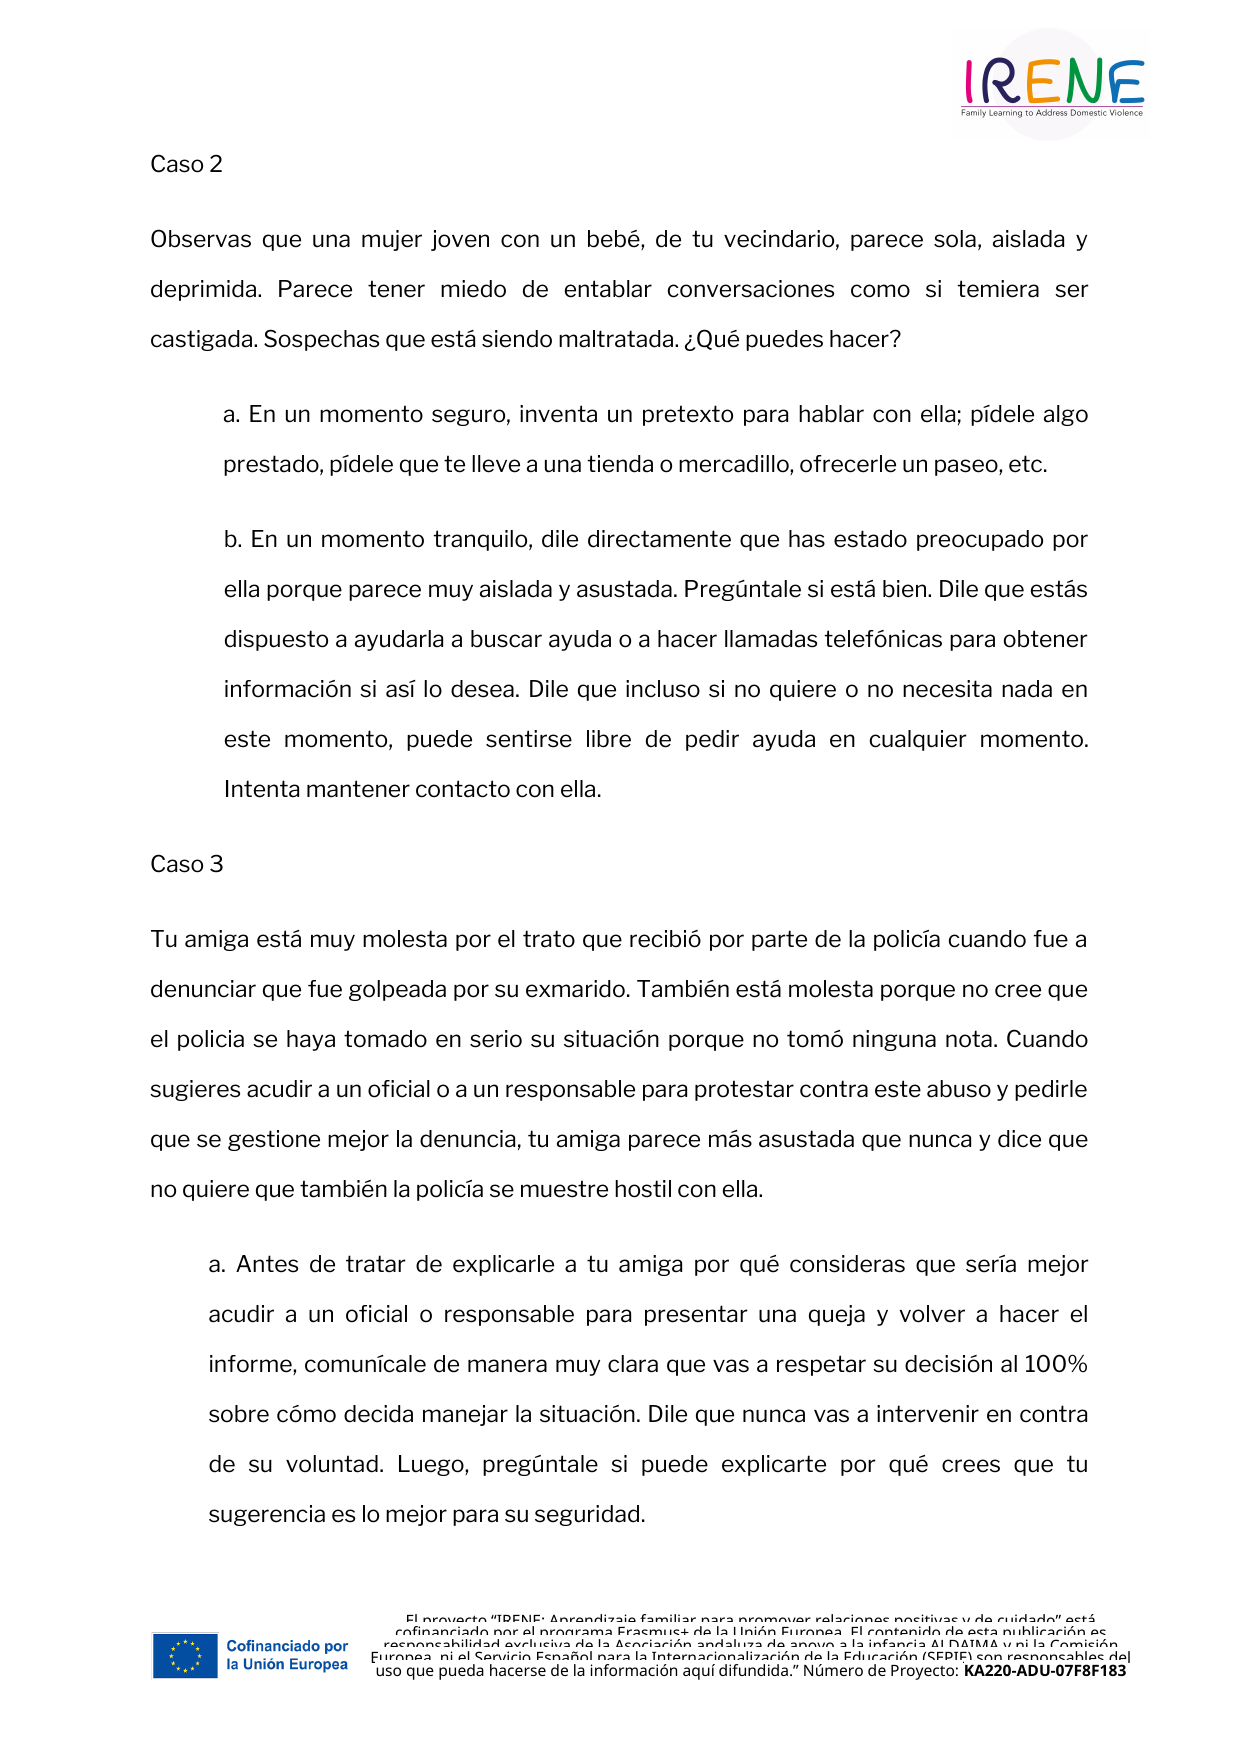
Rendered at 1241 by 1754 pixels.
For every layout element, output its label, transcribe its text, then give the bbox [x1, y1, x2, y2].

text a. En un momento seguro, inventa un pretexto para hablar con ella; pídele algo prestado, pídele que te lleve a una tienda o mercadillo, ofrecerle un paseo, etc. [223, 400, 1090, 478]
picture [150, 1632, 382, 1681]
text Caso 3 [150, 850, 1090, 878]
text a. Antes de tratar de explicarle a tu amiga por qué consideras que sería mejor acudir a un oficial o responsable para presentar una queja y volver a hacer el informe, comunícale de manera muy clara que vas a respetar su decisión al 100% sobre cómo decida manejar la situación. Dile que nunca vas a intervenir en contra de su voluntad. Luego, pregúntale si puede explicarte por qué crees que tu sugerencia es lo mejor para su seguridad. [208, 1250, 1090, 1528]
text b. En un momento tranquilo, dile directamente que has estado preocupado por ella porque parece muy aislada y asustada. Pregúntale si está bien. Dile que estás dispuesto a ayudarla a buscar ayuda o a hacer llamadas telefónicas para obtener información si así lo desea. Dile que incluso si no quiere o no necesita nada en este momento, puede sentirse libre de pedir ayuda en cualquier momento. Intenta mantener contacto con ella. [224, 525, 1090, 803]
text Observas que una mujer joven con un bebé, de tu vecindario, parece sola, aislada y deprimida. Parece tener miedo de entablar conversaciones como si temiera ser castigada. Sospechas que está siendo maltratada. ¿Qué puedes hacer? [150, 225, 1090, 353]
text Tu amiga está muy molesta por el trato que recibió por parte de la policía cuando fue a denunciar que fue golpeada por su exmarido. También está molesta porque no cree que el policia se haya tomado en serio su situación porque no tomó ninguna nota. Cuando sugieres acudir a un oficial o a un responsable para protestar contra este abuso y pedirle que se gestione mejor la denuncia, tu amiga parece más asustada que nunca y dice que no quiere que también la policía se muestre hostil con ella. [150, 925, 1090, 1203]
picture [953, 28, 1151, 141]
text Caso 2 [150, 150, 1090, 178]
